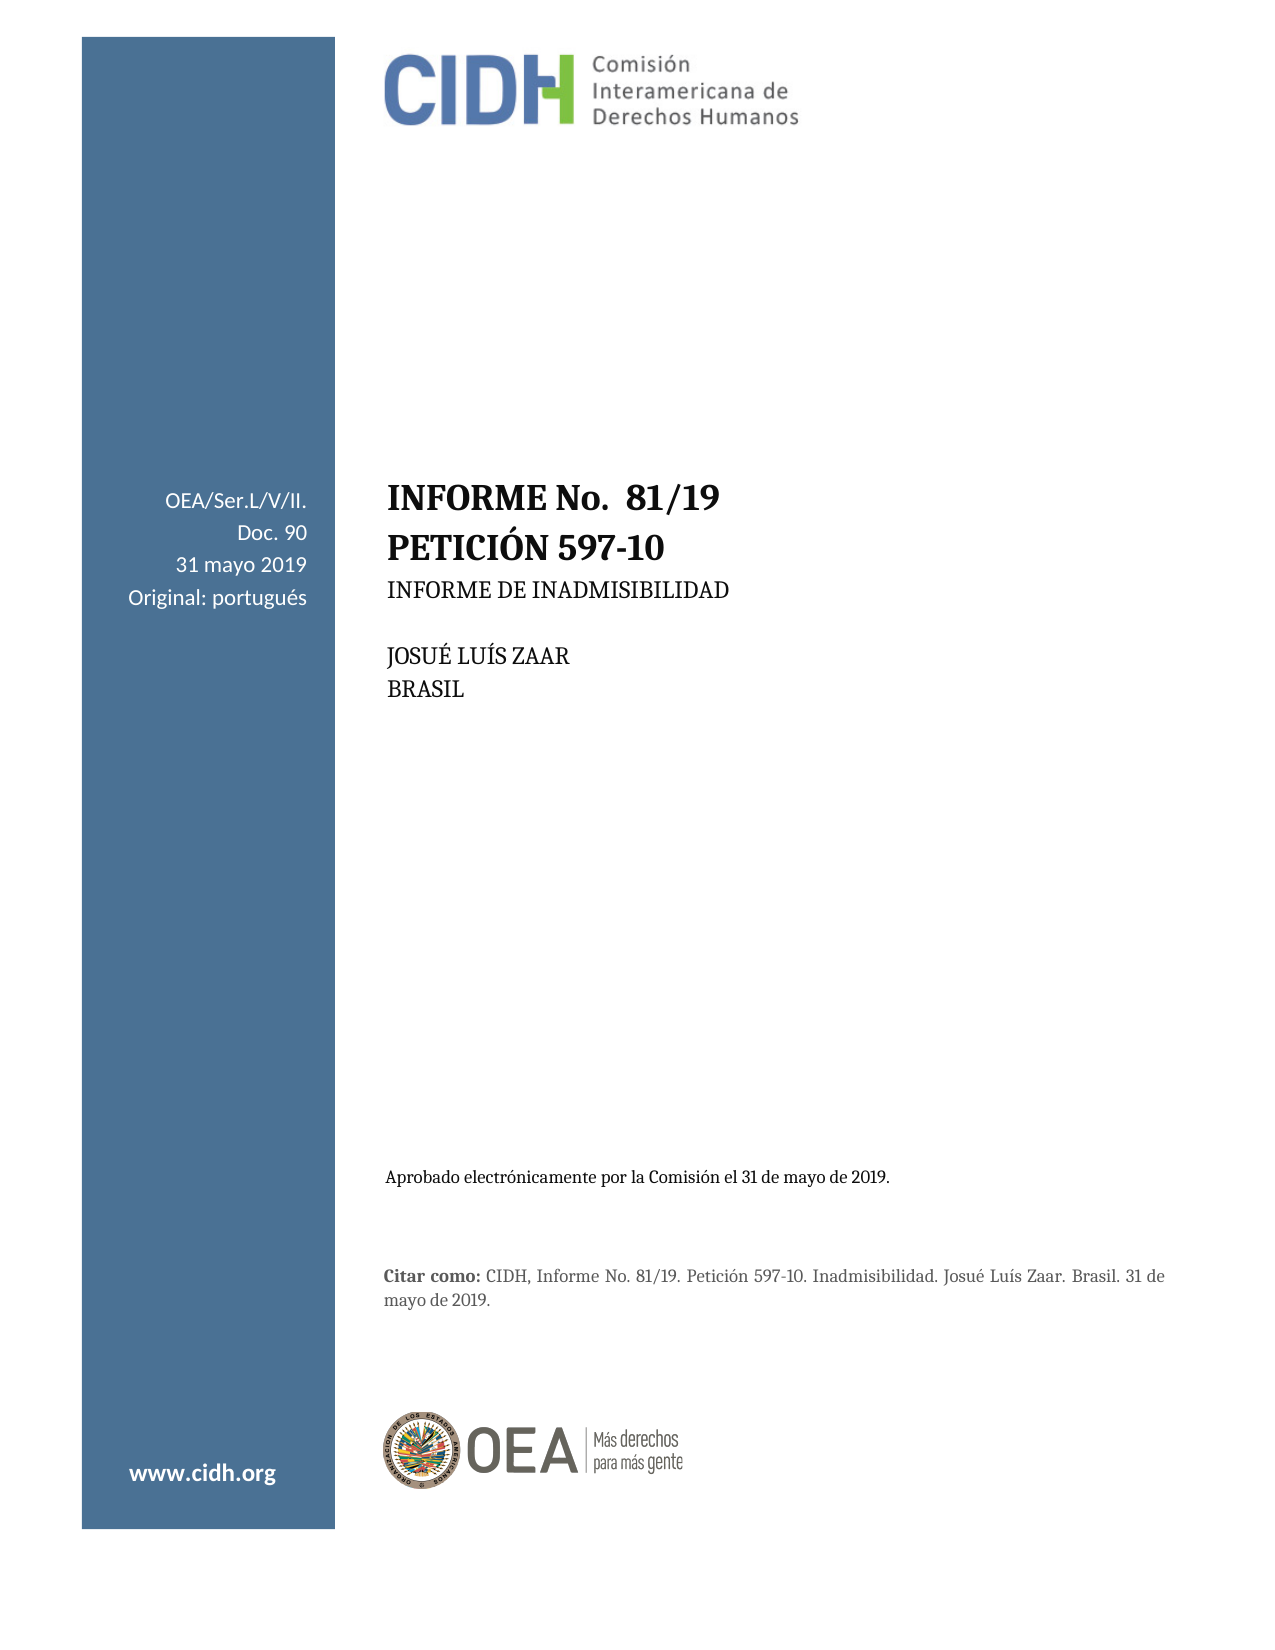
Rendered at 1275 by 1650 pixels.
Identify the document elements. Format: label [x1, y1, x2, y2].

picture [375, 47, 810, 132]
picture [383, 1412, 683, 1489]
